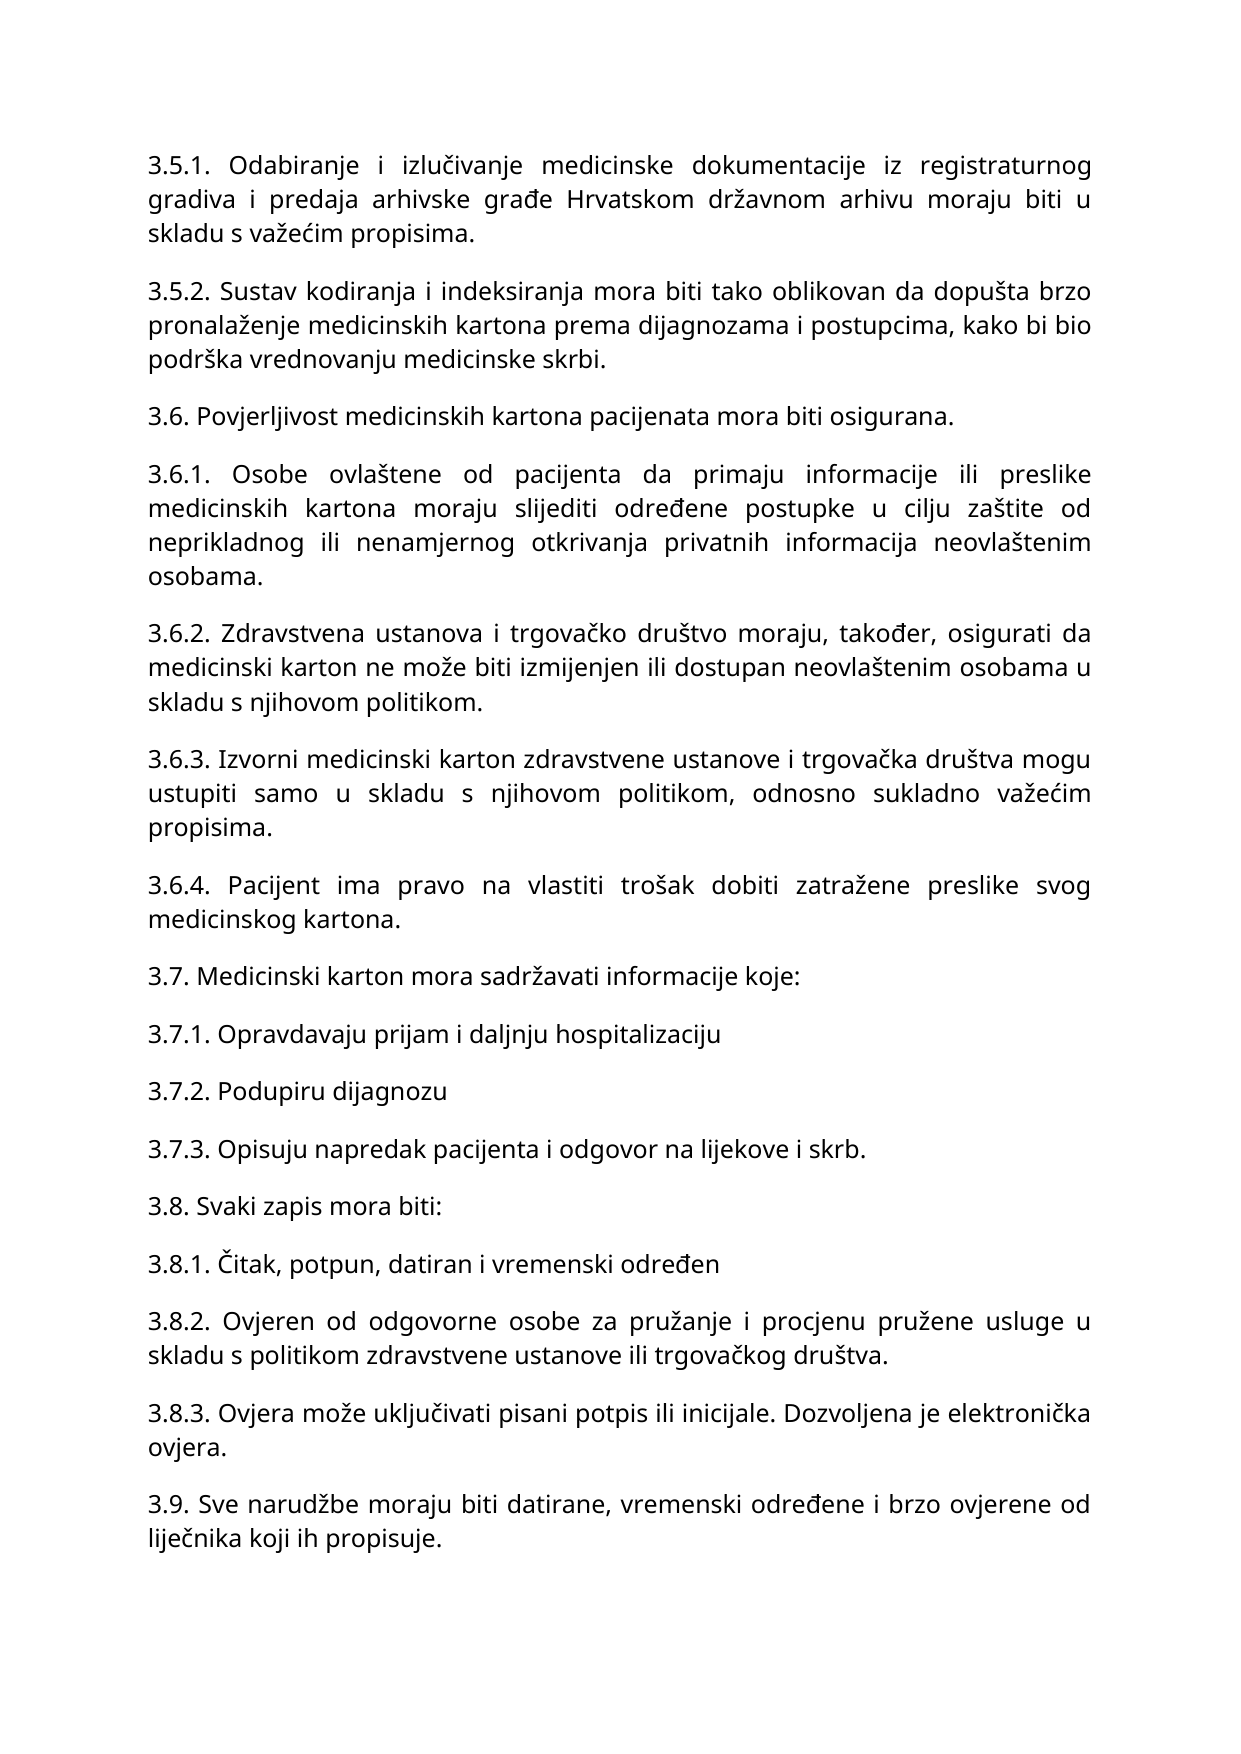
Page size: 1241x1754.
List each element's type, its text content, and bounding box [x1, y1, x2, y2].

text 3.6.1. Osobe ovlaštene od pacijenta da primaju informacije ili preslike medicinskih kartona moraju slijediti određene postupke u cilju zaštite od neprikladnog ili nenamjernog otkrivanja privatnih informacija neovlaštenim osobama. [148, 456, 1093, 593]
text 3.8.2. Ovjeren od odgovorne osobe za pružanje i procjenu pružene usluge u skladu s politikom zdravstvene ustanove ili trgovačkog društva. [148, 1304, 1093, 1372]
text 3.8.3. Ovjera može uključivati pisani potpis ili inicijale. Dozvoljena je elektronička ovjera. [148, 1395, 1093, 1463]
text 3.8.1. Čitak, potpun, datiran i vremenski određen [148, 1246, 1093, 1280]
text 3.8. Svaki zapis mora biti: [148, 1189, 1093, 1223]
text 3.6.2. Zdravstvena ustanova i trgovačko društvo moraju, također, osigurati da medicinski karton ne može biti izmijenjen ili dostupan neovlaštenim osobama u skladu s njihovom politikom. [148, 616, 1093, 718]
text 3.7.2. Podupiru dijagnozu [148, 1074, 1093, 1108]
text 3.7. Medicinski karton mora sadržavati informacije koje: [148, 959, 1093, 993]
text 3.6. Povjerljivost medicinskih kartona pacijenata mora biti osigurana. [148, 399, 1093, 433]
text 3.7.1. Opravdavaju prijam i daljnju hospitalizaciju [148, 1016, 1093, 1050]
text 3.6.4. Pacijent ima pravo na vlastiti trošak dobiti zatražene preslike svog medicinskog kartona. [148, 867, 1093, 935]
text 3.5.1. Odabiranje i izlučivanje medicinske dokumentacije iz registraturnog gradiva i predaja arhivske građe Hrvatskom državnom arhivu moraju biti u skladu s važećim propisima. [148, 148, 1093, 250]
text 3.5.2. Sustav kodiranja i indeksiranja mora biti tako oblikovan da dopušta brzo pronalaženje medicinskih kartona prema dijagnozama i postupcima, kako bi bio podrška vrednovanju medicinske skrbi. [148, 273, 1093, 375]
text 3.6.3. Izvorni medicinski karton zdravstvene ustanove i trgovačka društva mogu ustupiti samo u skladu s njihovom politikom, odnosno sukladno važećim propisima. [148, 742, 1093, 844]
text 3.9. Sve narudžbe moraju biti datirane, vremenski određene i brzo ovjerene od liječnika koji ih propisuje. [148, 1487, 1093, 1555]
text 3.7.3. Opisuju napredak pacijenta i odgovor na lijekove i skrb. [148, 1131, 1093, 1165]
